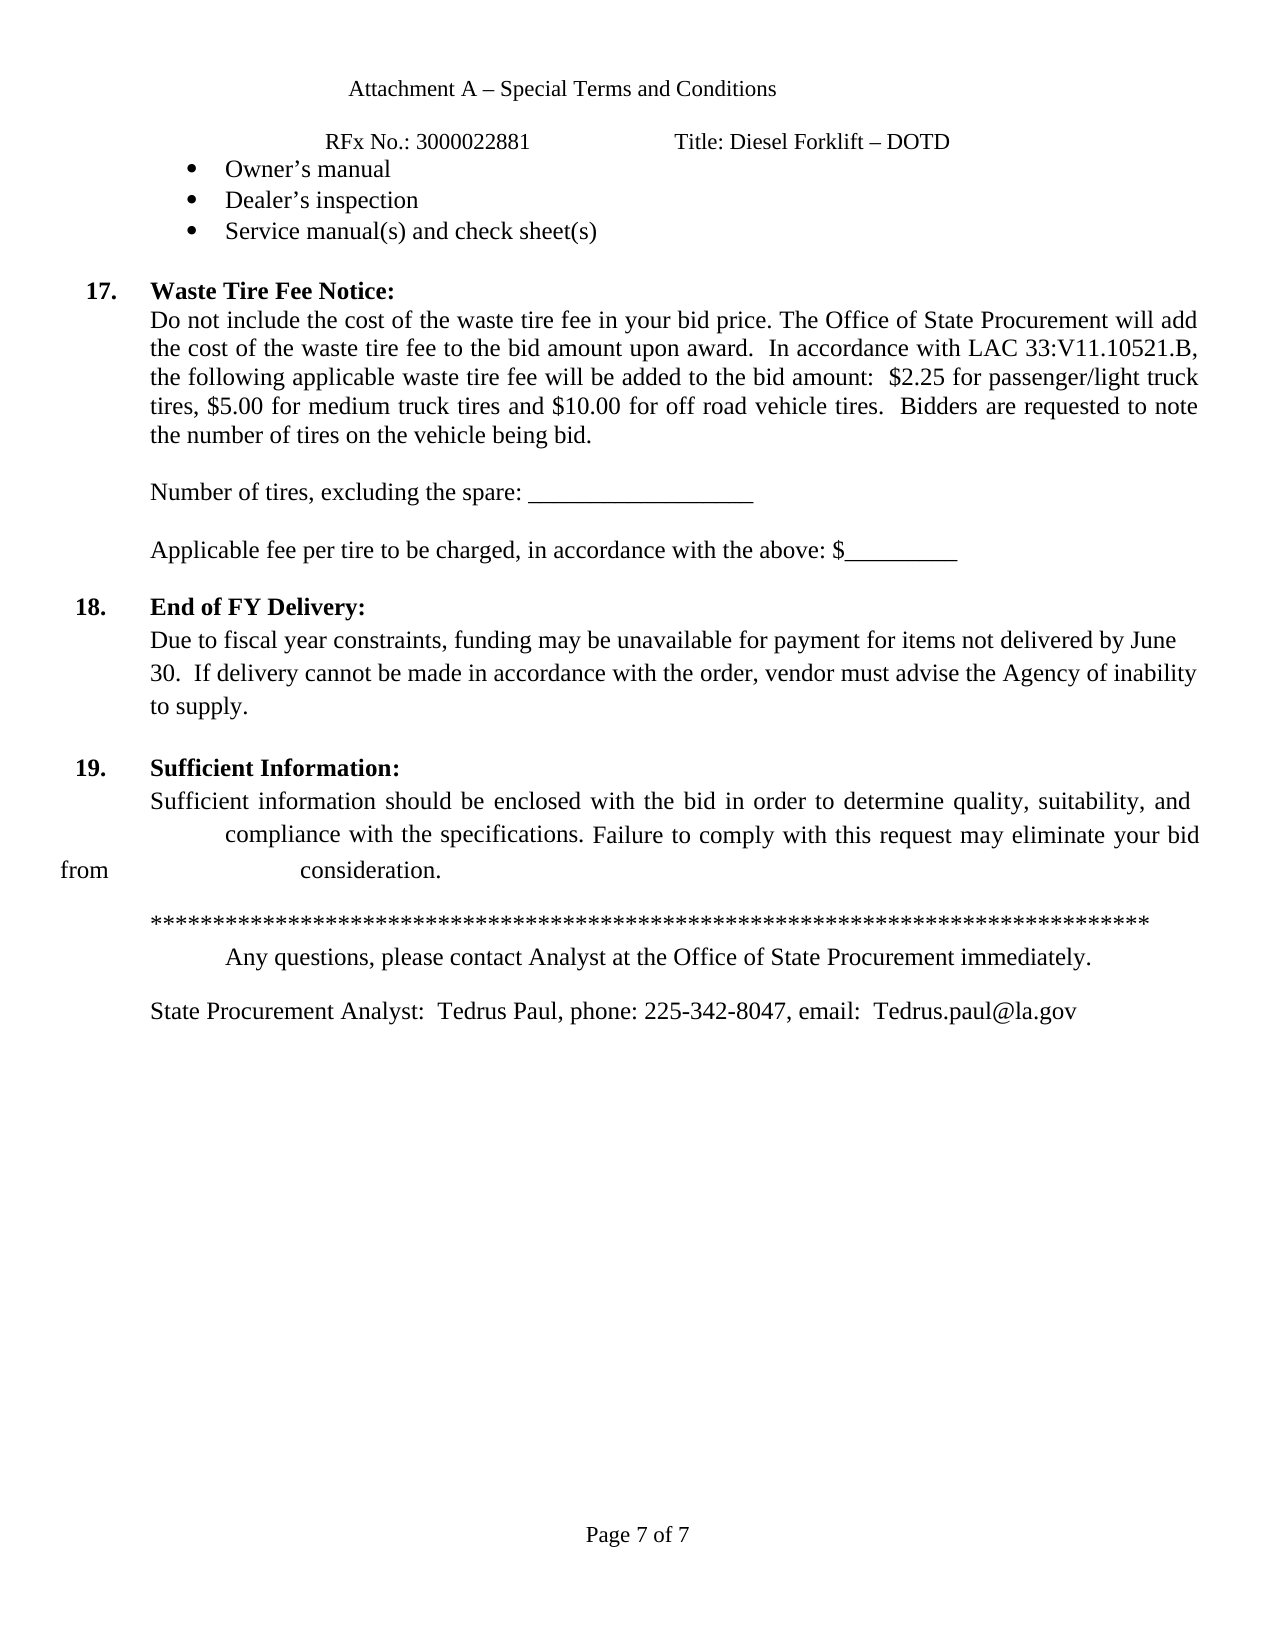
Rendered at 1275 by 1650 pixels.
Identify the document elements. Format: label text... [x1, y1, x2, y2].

list Owner’s manual [187, 154, 1200, 183]
text Do not include the cost of the waste tire fee in your bid price. The Office of State Procurement will add the cost of the waste tire fee to the bid amount upon award. In accordance with LAC 33:V11.10521.B, the following applicable waste tire fee will be added to the bid amount: $2.25 for passenger/light truck tires, $5.00 for medium truck tires and $10.00 for off road vehicle tires. Bidders are requested to note the number of tires on the vehicle being bid. [150, 305, 1200, 448]
text 19. Sufficient Information: [75, 753, 1200, 782]
text 17. Waste Tire Fee Notice: [86, 276, 1200, 305]
text 18. End of FY Delivery: [75, 592, 1200, 621]
text Applicable fee per tire to be charged, in accordance with the above: $_________ [86, 535, 1200, 563]
list Dealer’s inspection [187, 185, 1200, 214]
text Sufficient information should be enclosed with the bid in order to determine quality, suitability, and compliance with the specifications. Failure to comply with this request may eliminate your bid from consideration. [60, 786, 1200, 883]
text Number of tires, excluding the spare: __________________ [86, 477, 1200, 506]
text ******************************************************************************** Any questions, please contact Analyst at the Office of State Procurement immediately. [60, 909, 1200, 971]
text Due to fiscal year constraints, funding may be unavailable for payment for items not delivered by June 30. If delivery cannot be made in accordance with the order, vendor must advise the Agency of inability to supply. [150, 625, 1200, 720]
text State Procurement Analyst: Tedrus Paul, phone: 225-342-8047, email: Tedrus.paul@la.gov [60, 996, 1200, 1024]
list Service manual(s) and check sheet(s) [187, 216, 1200, 245]
